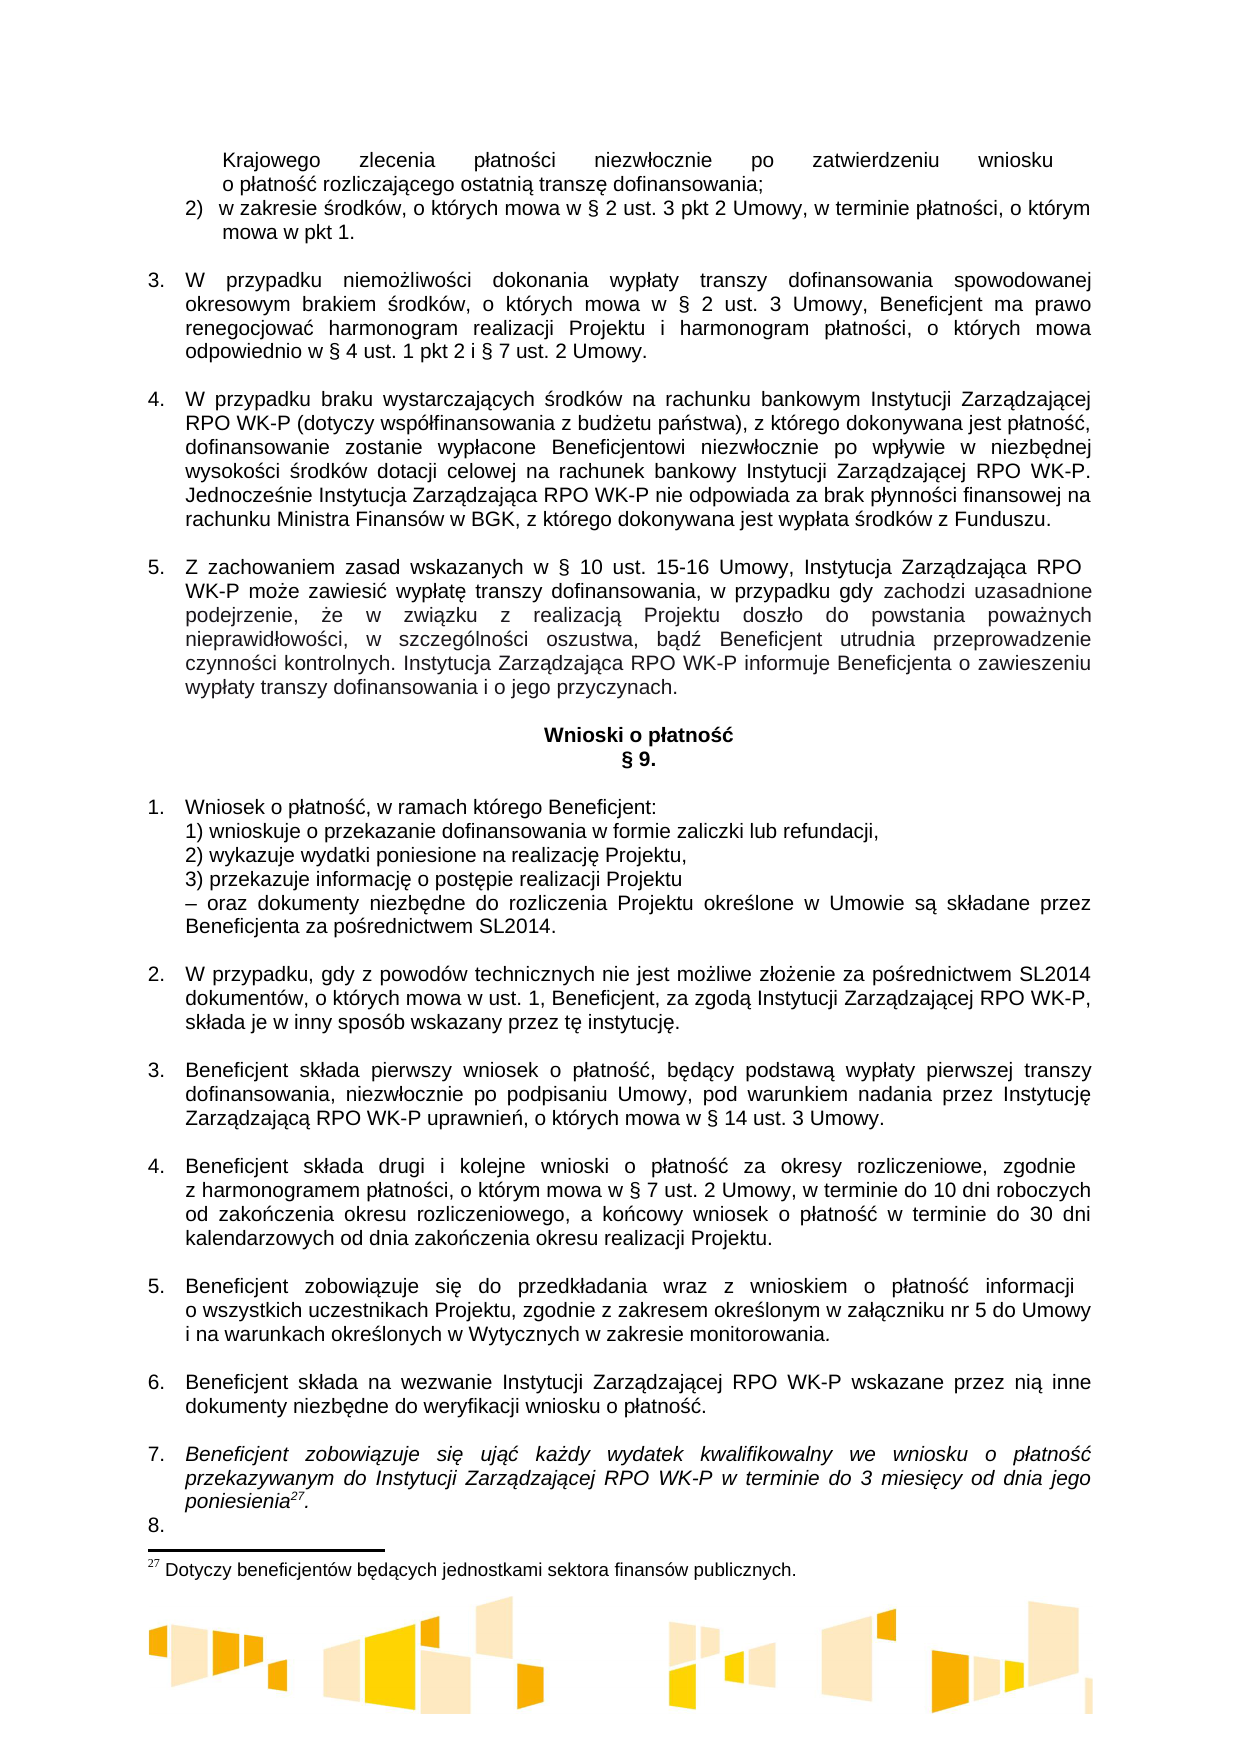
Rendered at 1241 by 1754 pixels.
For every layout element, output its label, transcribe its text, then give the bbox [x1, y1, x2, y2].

text § 9. [185, 747, 1092, 771]
list Beneficjent składa na wezwanie Instytucji Zarządzającej RPO WK-P wskazane przez nią inne dokumenty niezbędne do weryfikacji wniosku o płatność. [148, 1369, 1092, 1417]
list Beneficjent składa pierwszy wniosek o płatność, będący podstawą wypłaty pierwszej transzy dofinansowania, niezwłocznie po podpisaniu Umowy, pod warunkiem nadania przez Instytucję Zarządzającą RPO WK-P uprawnień, o których mowa w § 14 ust. 3 Umowy. [148, 1058, 1092, 1130]
list Beneficjent zobowiązuje się ująć każdy wydatek kwalifikowalny we wniosku o płatność przekazywanym do Instytucji Zarządzającej RPO WK-P w terminie do 3 miesięcy od dnia jego poniesienia. [148, 1441, 1092, 1513]
list Beneficjent zobowiązuje się do przedkładania wraz z wnioskiem o płatność informacji o wszystkich uczestnikach Projektu, zgodnie z zakresem określonym w załączniku nr 5 do Umowy i na warunkach określonych w Wytycznych w zakresie monitorowania. [148, 1274, 1092, 1346]
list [185, 148, 1092, 196]
text Wnioski o płatność [185, 723, 1092, 747]
list W przypadku niemożliwości dokonania wypłaty transzy dofinansowania spowodowanej okresowym brakiem środków, o których mowa w § 2 ust. 3 Umowy, Beneficjent ma prawo renegocjować harmonogram realizacji Projektu i harmonogram płatności, o których mowa odpowiednio w § 4 ust. 1 pkt 2 i § 7 ust. 2 Umowy. [148, 267, 1092, 363]
list Z zachowaniem zasad wskazanych w § 10 ust. 15-16 Umowy, Instytucja Zarządzająca RPO WK-P może zawiesić wypłatę transzy dofinansowania, w przypadku gdy zachodzi uzasadnione podejrzenie, że w związku z realizacją Projektu doszło do powstania poważnych nieprawidłowości, w szczególności oszustwa, bądź Beneficjent utrudnia przeprowadzenie czynności kontrolnych. Instytucja Zarządzająca RPO WK-P informuje Beneficjenta o zawieszeniu wypłaty transzy dofinansowania i o jego przyczynach. [148, 555, 1092, 699]
text 3) przekazuje informację o postępie realizacji Projektu [185, 866, 1092, 890]
text 1) wnioskuje o przekazanie dofinansowania w formie zaliczki lub refundacji, [185, 818, 1092, 842]
list Beneficjent składa drugi i kolejne wnioski o płatność za okresy rozliczeniowe, zgodnie z harmonogramem płatności, o którym mowa w § 7 ust. 2 Umowy, w terminie do 10 dni roboczych od zakończenia okresu rozliczeniowego, a końcowy wniosek o płatność w terminie do 30 dni kalendarzowych od dnia zakończenia okresu realizacji Projektu. [148, 1154, 1092, 1250]
list W przypadku braku wystarczających środków na rachunku bankowym Instytucji Zarządzającej RPO WK-P (dotyczy współfinansowania z budżetu państwa), z którego dokonywana jest płatność, dofinansowanie zostanie wypłacone Beneficjentowi niezwłocznie po wpływie w niezbędnej wysokości środków dotacji celowej na rachunek bankowy Instytucji Zarządzającej RPO WK-P. Jednocześnie Instytucja Zarządzająca RPO WK-P nie odpowiada za brak płynności finansowej na rachunku Ministra Finansów w BGK, z którego dokonywana jest wypłata środków z Funduszu. [148, 387, 1092, 531]
list w zakresie środków, o których mowa w § 2 ust. 3 pkt 2 Umowy, w terminie płatności, o którym mowa w pkt 1. [185, 196, 1092, 243]
text – oraz dokumenty niezbędne do rozliczenia Projektu określone w Umowie są składane przez Beneficjenta za pośrednictwem SL2014. [185, 890, 1092, 938]
text 2) wykazuje wydatki poniesione na realizację Projektu, [185, 842, 1092, 866]
list W przypadku, gdy z powodów technicznych nie jest możliwe złożenie za pośrednictwem SL2014 dokumentów, o których mowa w ust. 1, Beneficjent, za zgodą Instytucji Zarządzającej RPO WK-P, składa je w inny sposób wskazany przez tę instytucję. [148, 962, 1092, 1034]
list Wniosek o płatność, w ramach którego Beneficjent: [147, 794, 1092, 818]
